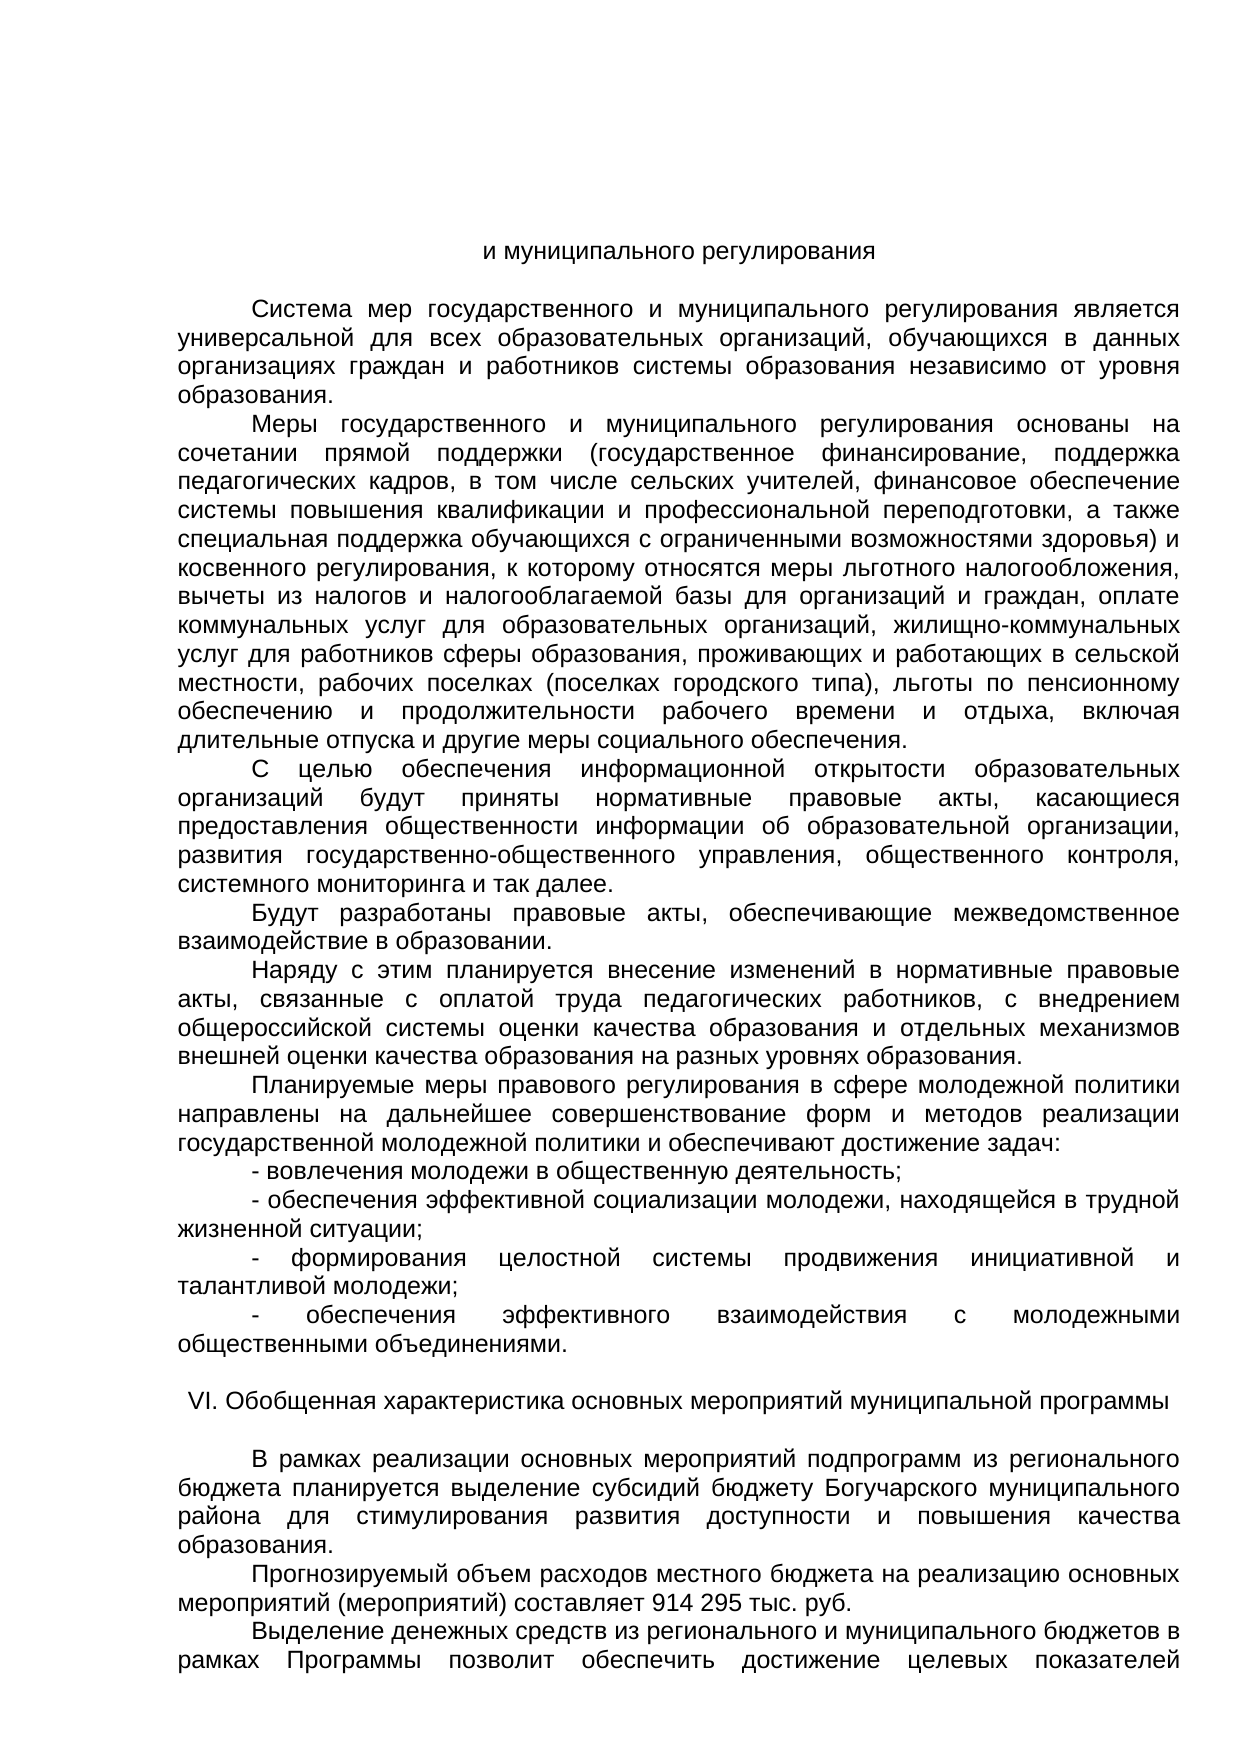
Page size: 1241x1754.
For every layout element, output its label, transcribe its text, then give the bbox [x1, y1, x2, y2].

text и муниципального регулирования [177, 236, 1181, 265]
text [177, 1616, 1181, 1674]
text С целью обеспечения информационной открытости образовательных организаций будут приняты нормативные правовые акты, касающиеся предоставления общественности информации об образовательной организации, развития государственно-общественного управления, общественного контроля, системного мониторинга и так далее. [177, 754, 1181, 897]
text VI. Обобщенная характеристика основных мероприятий муниципальной программы [177, 1386, 1181, 1415]
text - обеспечения эффективного взаимодействия с молодежными общественными объединениями. [177, 1300, 1181, 1357]
text Будут разработаны правовые акты, обеспечивающие межведомственное взаимодействие в образовании. [177, 897, 1181, 955]
text Прогнозируемый объем расходов местного бюджета на реализацию основных мероприятий (мероприятий) составляет 914 295 тыс. руб. [177, 1559, 1181, 1616]
text Планируемые меры правового регулирования в сфере молодежной политики направлены на дальнейшее совершенствование форм и методов реализации государственной молодежной политики и обеспечивают достижение задач: [177, 1070, 1181, 1156]
text - формирования целостной системы продвижения инициативной и талантливой молодежи; [177, 1242, 1181, 1300]
text Наряду с этим планируется внесение изменений в нормативные правовые акты, связанные с оплатой труда педагогических работников, с внедрением общероссийской системы оценки качества образования и отдельных механизмов внешней оценки качества образования на разных уровнях образования. [177, 955, 1181, 1070]
text Меры государственного и муниципального регулирования основаны на сочетании прямой поддержки (государственное финансирование, поддержка педагогических кадров, в том числе сельских учителей, финансовое обеспечение системы повышения квалификации и профессиональной переподготовки, а также специальная поддержка обучающихся с ограниченными возможностями здоровья) и косвенного регулирования, к которому относятся меры льготного налогообложения, вычеты из налогов и налогооблагаемой базы для организаций и граждан, оплате коммунальных услуг для образовательных организаций, жилищно-коммунальных услуг для работников сферы образования, проживающих и работающих в сельской местности, рабочих поселках (поселках городского типа), льготы по пенсионному обеспечению и продолжительности рабочего времени и отдыха, включая длительные отпуска и другие меры социального обеспечения. [177, 409, 1181, 754]
text - вовлечения молодежи в общественную деятельность; [177, 1156, 1181, 1185]
text Система мер государственного и муниципального регулирования является универсальной для всех образовательных организаций, обучающихся в данных организациях граждан и работников системы образования независимо от уровня образования. [177, 294, 1181, 409]
text В рамках реализации основных мероприятий подпрограмм из регионального бюджета планируется выделение субсидий бюджету Богучарского муниципального района для стимулирования развития доступности и повышения качества образования. [177, 1444, 1181, 1559]
text - обеспечения эффективной социализации молодежи, находящейся в трудной жизненной ситуации; [177, 1185, 1181, 1242]
